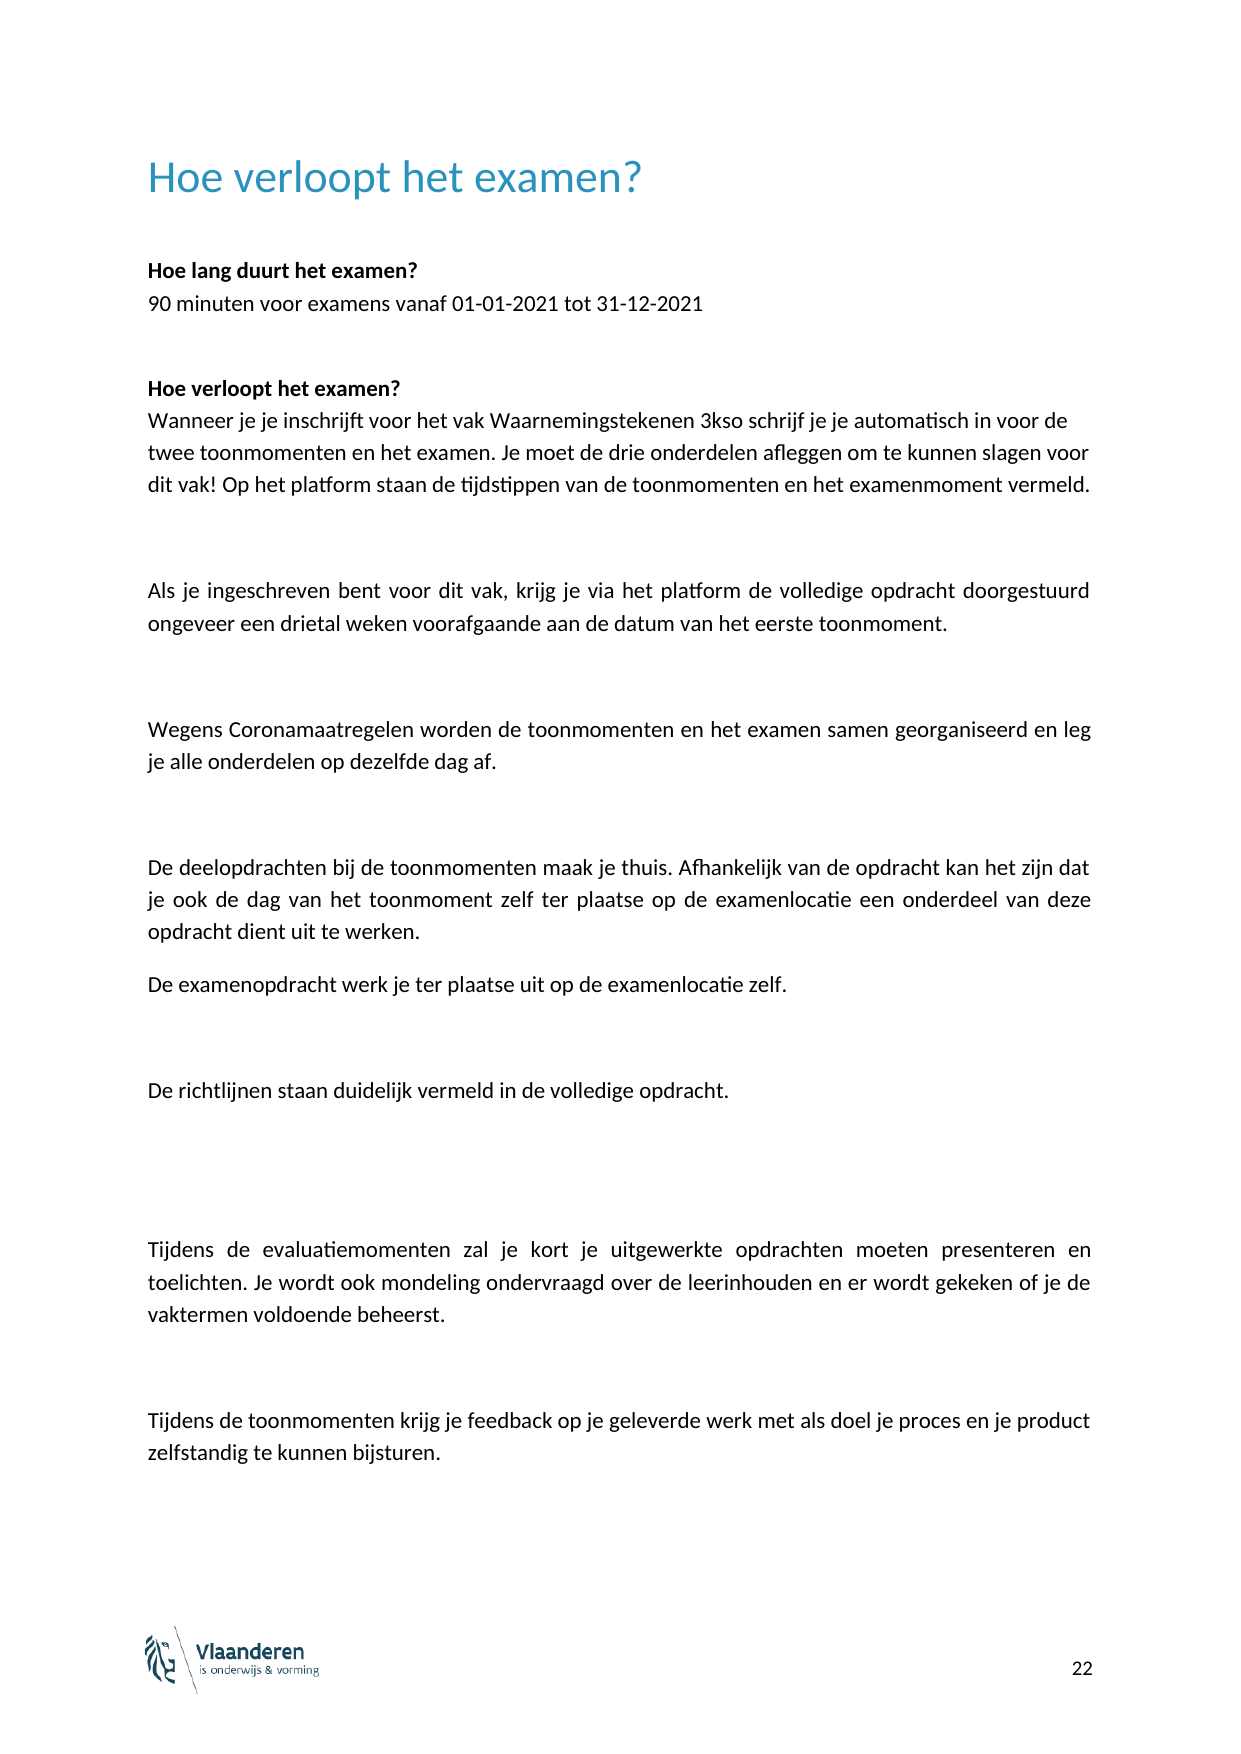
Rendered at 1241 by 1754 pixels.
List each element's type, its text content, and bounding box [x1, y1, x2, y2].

text De deelopdrachten bij de toonmomenten maak je thuis. Afhankelijk van de opdracht kan het zijn dat je ook de dag van het toonmoment zelf ter plaatse op de examenlocatie een onderdeel van deze opdracht dient uit te werken. [148, 853, 1093, 945]
text Hoe verloopt het examen? Wanneer je je inschrijft voor het vak Waarnemingstekenen 3kso schrijf je je automatisch in voor de twee toonmomenten en het examen. Je moet de drie onderdelen afleggen om te kunnen slagen voor dit vak! Op het platform staan de tijdstippen van de toonmomenten en het examenmoment vermeld. [148, 374, 1093, 498]
text Hoe lang duurt het examen? 90 minuten voor examens vanaf 01-01-2021 tot 31-12-2021 [148, 257, 1093, 349]
text Tijdens de evaluatiemomenten zal je kort je uitgewerkte opdrachten moeten presenteren en toelichten. Je wordt ook mondeling ondervraagd over de leerinhouden en er wordt gekeken of je de vaktermen voldoende beheerst. [148, 1236, 1093, 1328]
text Als je ingeschreven bent voor dit vak, krijg je via het platform de volledige opdracht doorgestuurd ongeveer een drietal weken voorafgaande aan de datum van het eerste toonmoment. [148, 577, 1093, 637]
picture [144, 1626, 327, 1694]
text Wegens Coronamaatregelen worden de toonmomenten en het examen samen georganiseerd en leg je alle onderdelen op dezelfde dag af. [148, 715, 1093, 775]
text De richtlijnen staan duidelijk vermeld in de volledige opdracht. [148, 1076, 1093, 1104]
text Tijdens de toonmomenten krijg je feedback op je geleverde werk met als doel je proces en je product zelfstandig te kunnen bijsturen. [148, 1406, 1093, 1466]
text De examenopdracht werk je ter plaatse uit op de examenlocatie zelf. [148, 970, 1093, 998]
text Hoe verloopt het examen? [148, 148, 1093, 203]
